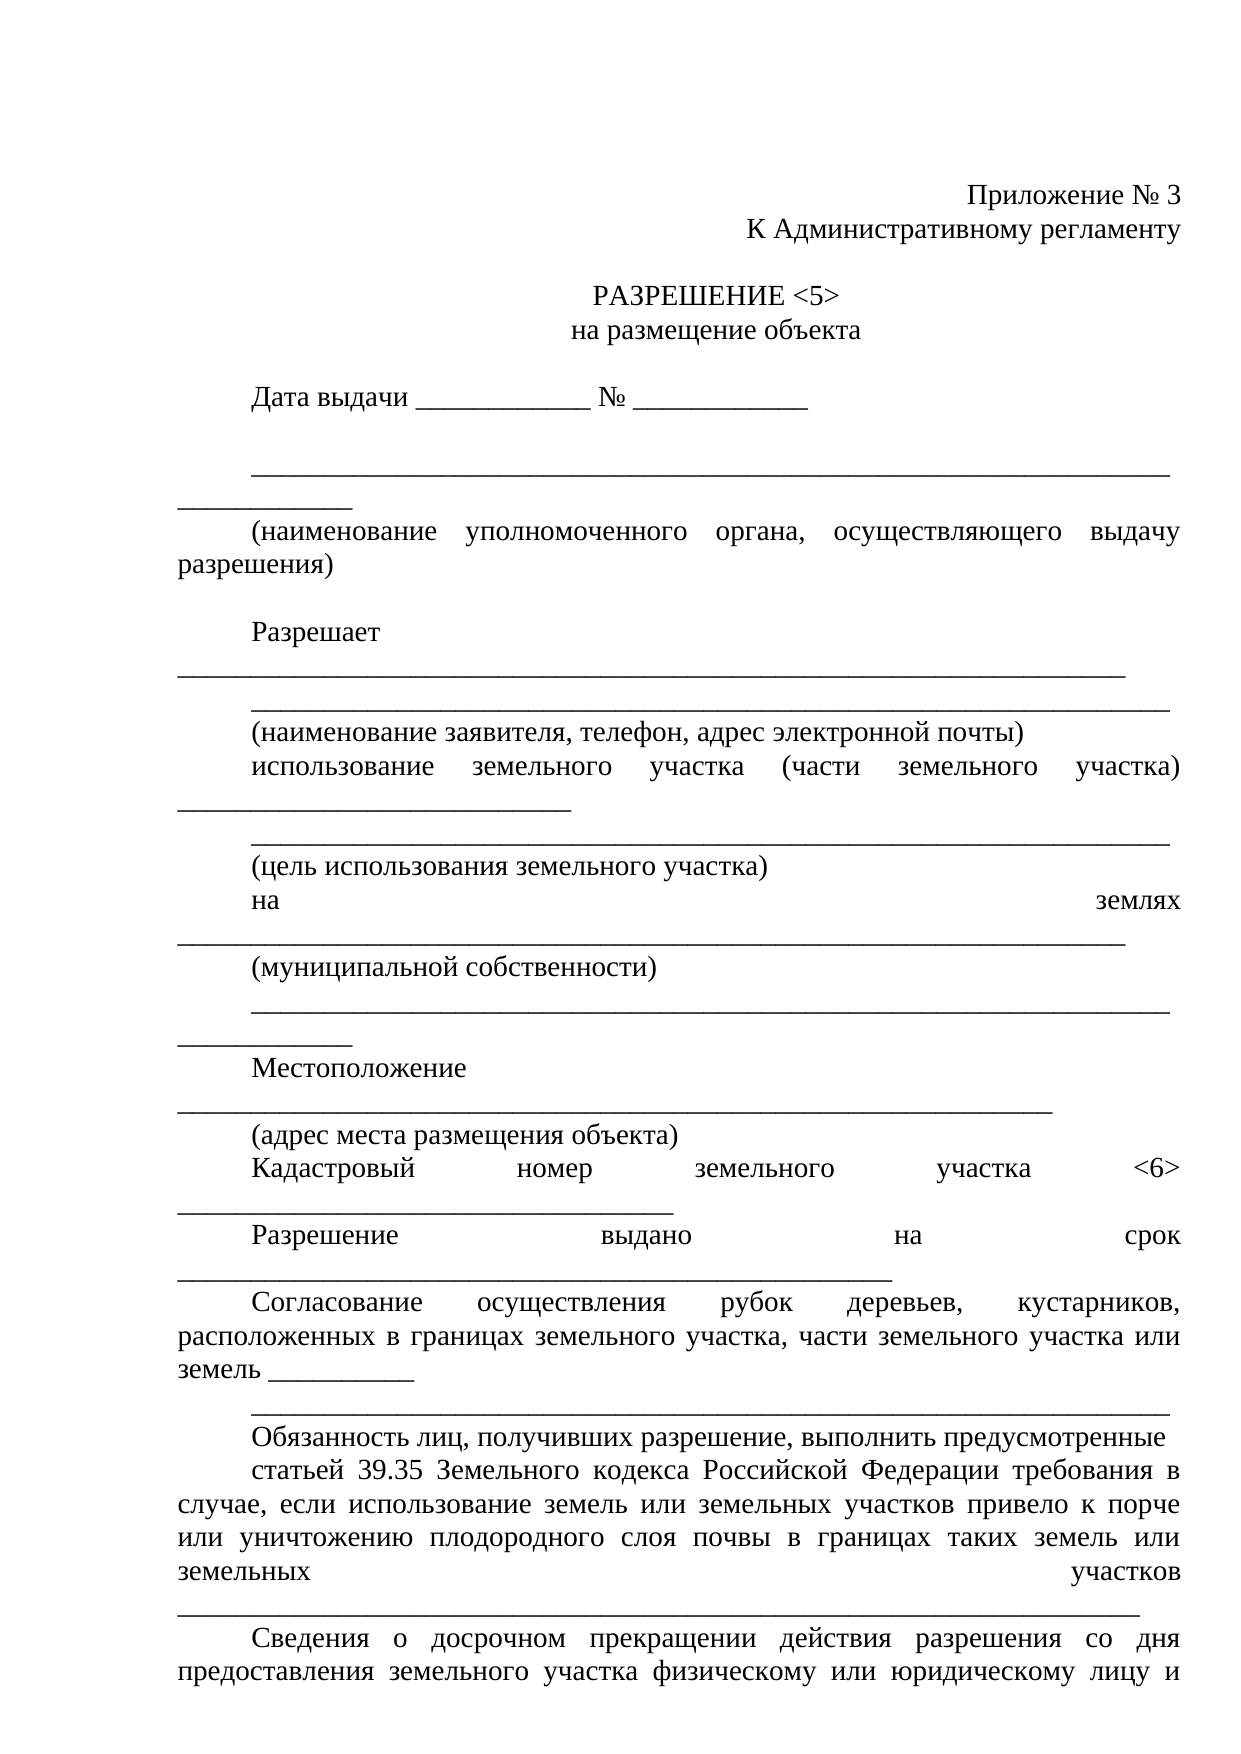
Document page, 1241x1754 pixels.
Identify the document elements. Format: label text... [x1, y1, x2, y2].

subtitle _______________________________________________________________ [177, 815, 1181, 848]
subtitle ___________________________________________________________________________ [177, 983, 1181, 1050]
subtitle на землях _________________________________________________________________ [177, 882, 1181, 949]
subtitle на размещение объекта [177, 312, 1181, 345]
subtitle _______________________________________________________________ [177, 681, 1181, 714]
text К Административному регламенту [177, 211, 1181, 244]
subtitle ___________________________________________________________________________ [177, 446, 1181, 513]
subtitle Обязанность лиц, получивших разрешение, выполнить предусмотренные [177, 1419, 1181, 1452]
subtitle (цель использования земельного участка) [177, 848, 1181, 882]
subtitle (наименование заявителя, телефон, адрес электронной почты) [177, 714, 1181, 748]
subtitle Дата выдачи ____________ № ____________ [177, 379, 1181, 412]
text Приложение № 3 [177, 177, 1181, 211]
subtitle Местоположение ____________________________________________________________ [177, 1050, 1181, 1117]
subtitle (адрес места размещения объекта) [177, 1117, 1181, 1150]
subtitle Разрешение выдано на срок _________________________________________________ [177, 1217, 1181, 1284]
subtitle Согласование осуществления рубок деревьев, кустарников, расположенных в границах земельного участка, части земельного участка или земель __________ [177, 1284, 1181, 1385]
subtitle статьей 39.35 Земельного кодекса Российской Федерации требования в случае, если использование земель или земельных участков привело к порче или уничтожению плодородного слоя почвы в границах таких земель или земельных участков __________________________________________________________________ [177, 1452, 1181, 1620]
subtitle _______________________________________________________________ [177, 1385, 1181, 1419]
subtitle Разрешает _________________________________________________________________ [177, 614, 1181, 681]
subtitle (наименование уполномоченного органа, осуществляющего выдачу разрешения) [177, 513, 1181, 580]
subtitle (муниципальной собственности) [177, 949, 1181, 983]
subtitle РАЗРЕШЕНИЕ <5> [177, 278, 1181, 312]
subtitle использование земельного участка (части земельного участка) ___________________________ [177, 748, 1181, 815]
subtitle Кадастровый номер земельного участка <6> __________________________________ [177, 1150, 1181, 1217]
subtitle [177, 1620, 1181, 1687]
